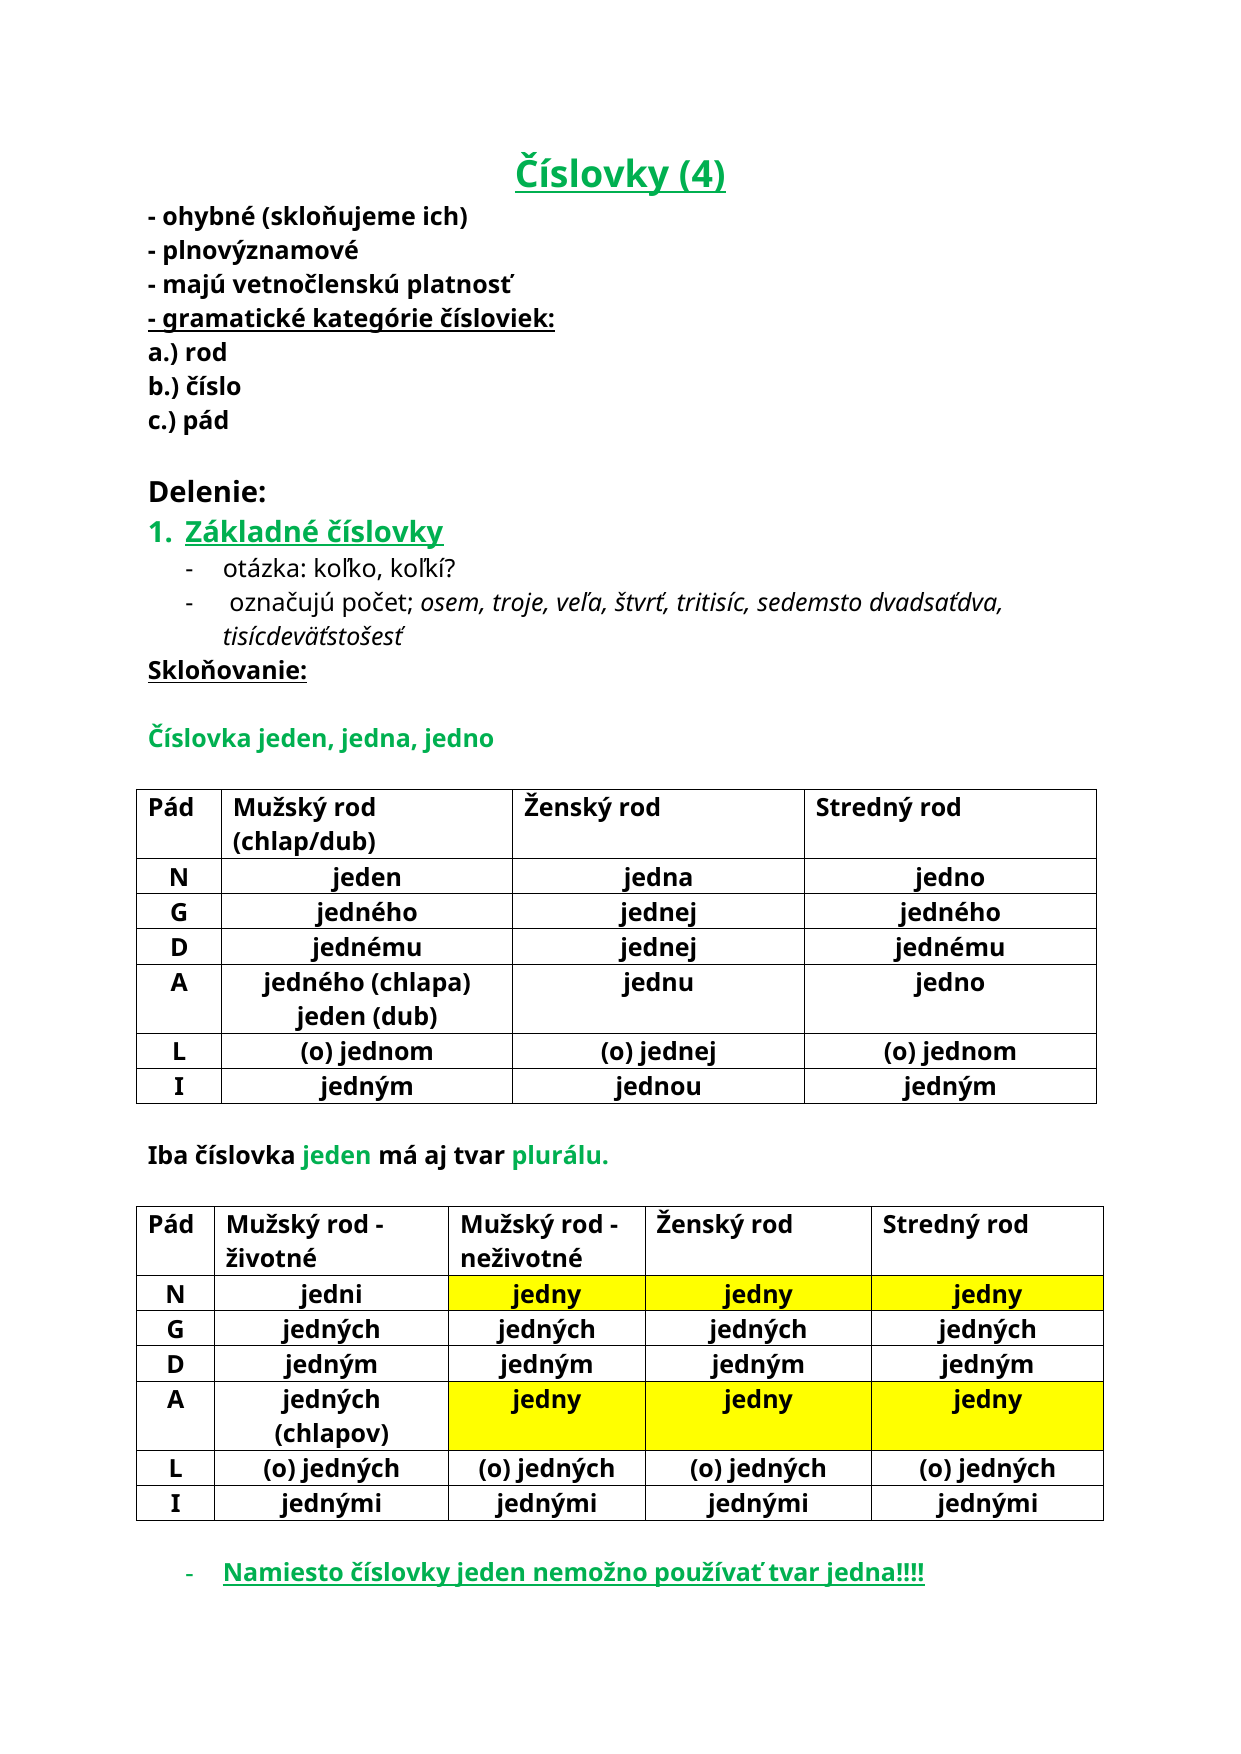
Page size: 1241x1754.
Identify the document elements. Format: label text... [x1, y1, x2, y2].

list Základné číslovky [148, 511, 1093, 551]
table_cell jedny [449, 1276, 645, 1310]
table_cell jednému [222, 929, 512, 963]
table_cell jedny [872, 1276, 1103, 1310]
table_header Pád [137, 790, 221, 858]
table_cell jedny [872, 1382, 1103, 1450]
table_cell D [137, 929, 221, 963]
table_cell jedných [872, 1311, 1103, 1345]
table_cell jednými [646, 1486, 871, 1520]
table_cell (o) jedných [646, 1451, 871, 1485]
table_cell jedným [222, 1069, 512, 1103]
table_cell (o) jedných [449, 1451, 645, 1485]
table_cell N [137, 1276, 214, 1310]
table_cell D [137, 1346, 214, 1381]
table_cell jedným [872, 1346, 1103, 1381]
table_header Mužský rod - neživotné [449, 1207, 645, 1275]
table_cell (o) jednom [222, 1034, 512, 1068]
list Namiesto číslovky jeden nemožno používať tvar jedna!!!! [185, 1555, 1093, 1589]
table_cell jednu [513, 965, 804, 1033]
table_cell jedny [646, 1276, 871, 1310]
table_cell jedného [805, 894, 1096, 928]
table_cell jedno [805, 965, 1096, 1033]
table_cell jednými [872, 1486, 1103, 1520]
text Delenie: [148, 471, 1093, 511]
table_header Ženský rod [513, 790, 804, 858]
table_cell jedného [222, 894, 512, 928]
text - majú vetnočlenskú platnosť [148, 267, 1093, 301]
table_header Mužský rod - životné [215, 1207, 448, 1275]
table_cell jednými [215, 1486, 448, 1520]
table_header Stredný rod [872, 1207, 1103, 1275]
table_cell jedným [805, 1069, 1096, 1103]
table_cell jedných [215, 1311, 448, 1345]
text - ohybné (skloňujeme ich) [148, 199, 1093, 233]
table_cell jednému [805, 929, 1096, 963]
table_cell jedna [513, 859, 804, 893]
table_cell jedni [215, 1276, 448, 1310]
list označujú počet; osem, troje, veľa, štvrť, tritisíc, sedemsto dvadsaťdva, tisícdeväťstošesť [185, 584, 1093, 653]
table_cell jedny [646, 1382, 871, 1450]
table_cell jedných [449, 1311, 645, 1345]
table_cell I [137, 1069, 221, 1103]
table_cell jednej [513, 894, 804, 928]
list otázka: koľko, koľkí? [185, 551, 1093, 584]
text Skloňovanie: [148, 653, 1093, 687]
table_cell jedným [449, 1346, 645, 1381]
table_cell jedných (chlapov) [215, 1382, 448, 1450]
table_cell (o) jedných [872, 1451, 1103, 1485]
text Iba číslovka jeden má aj tvar plurálu. [148, 1138, 1093, 1172]
text - plnovýznamové [148, 233, 1093, 267]
table_cell (o) jednej [513, 1034, 804, 1068]
text - gramatické kategórie čísloviek: a.) rod b.) číslo c.) pád [148, 301, 1093, 437]
table_cell jednej [513, 929, 804, 963]
table_cell A [137, 1382, 214, 1450]
table_header Mužský rod (chlap/dub) [222, 790, 512, 858]
table_cell jednými [449, 1486, 645, 1520]
table_cell jedných [646, 1311, 871, 1345]
table_header Stredný rod [805, 790, 1096, 858]
table_cell jedným [646, 1346, 871, 1381]
table_cell jedny [449, 1382, 645, 1450]
table_cell A [137, 965, 221, 1033]
table_cell L [137, 1034, 221, 1068]
table_cell I [137, 1486, 214, 1520]
table_cell (o) jedných [215, 1451, 448, 1485]
table_cell G [137, 1311, 214, 1345]
table_cell G [137, 894, 221, 928]
table_header Ženský rod [646, 1207, 871, 1275]
text Číslovka jeden, jedna, jedno [148, 721, 1093, 755]
table_cell jednou [513, 1069, 804, 1103]
table_cell jeden [222, 859, 512, 893]
table_cell L [137, 1451, 214, 1485]
table_cell (o) jednom [805, 1034, 1096, 1068]
table_cell jedným [215, 1346, 448, 1381]
table_cell jedno [805, 859, 1096, 893]
table_header Pád [137, 1207, 214, 1275]
text Číslovky (4) [148, 148, 1093, 199]
table_cell jedného (chlapa) jeden (dub) [222, 965, 512, 1033]
table_cell N [137, 859, 221, 893]
